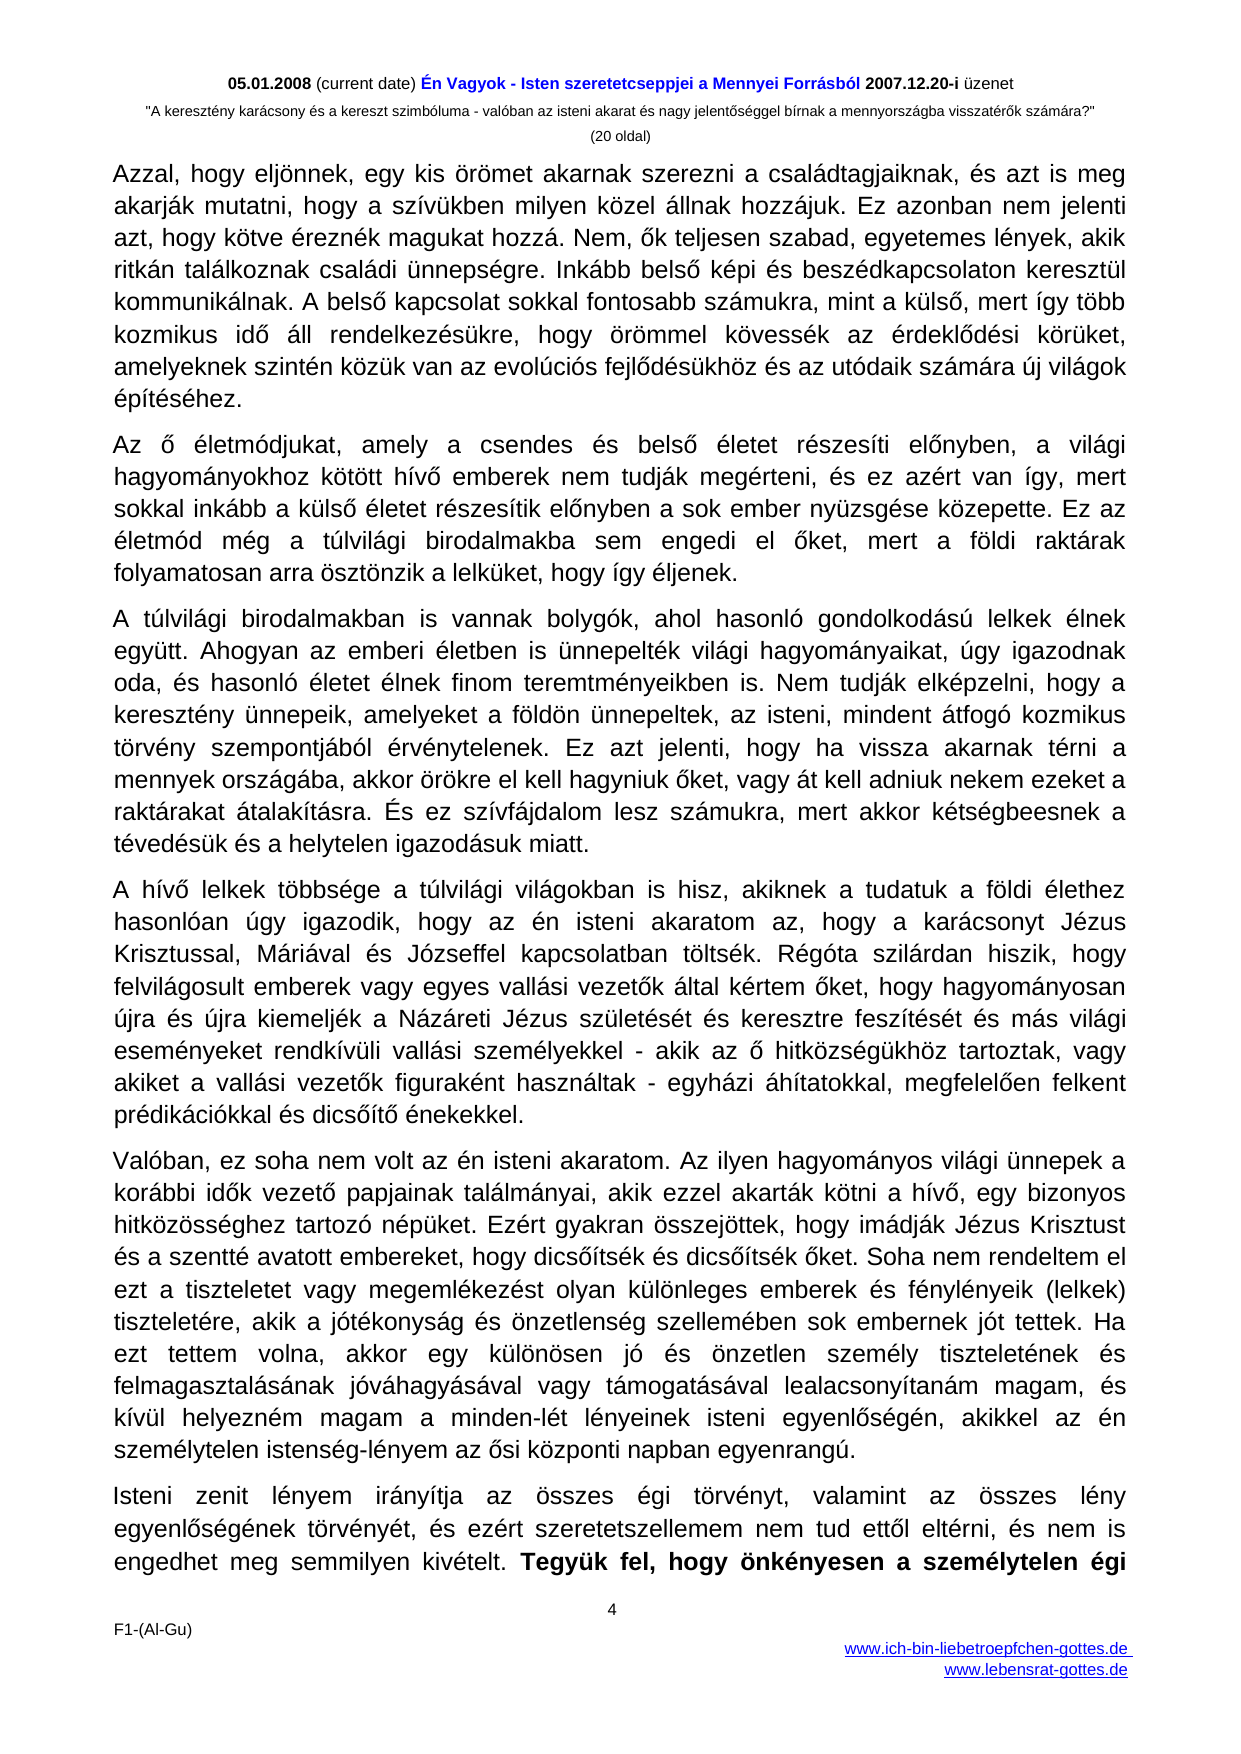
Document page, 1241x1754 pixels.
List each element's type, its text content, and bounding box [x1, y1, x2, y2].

text A túlvilági birodalmakban is vannak bolygók, ahol hasonló gondolkodású lelkek élnek együtt. Ahogyan az emberi életben is ünnepelték világi hagyományaikat, úgy igazodnak oda, és hasonló életet élnek finom teremtményeikben is. Nem tudják elképzelni, hogy a keresztény ünnepeik, amelyeket a földön ünnepeltek, az isteni, mindent átfogó kozmikus törvény szempontjából érvénytelenek. Ez azt jelenti, hogy ha vissza akarnak térni a mennyek országába, akkor örökre el kell hagyniuk őket, vagy át kell adniuk nekem ezeket a raktárakat átalakításra. És ez szívfájdalom lesz számukra, mert akkor kétségbeesnek a tévedésük és a helytelen igazodásuk miatt. [112, 604, 1128, 858]
text A hívő lelkek többsége a túlvilági világokban is hisz, akiknek a tudatuk a földi élethez hasonlóan úgy igazodik, hogy az én isteni akaratom az, hogy a karácsonyt Jézus Krisztussal, Máriával és Józseffel kapcsolatban töltsék. Régóta szilárdan hiszik, hogy felvilágosult emberek vagy egyes vallási vezetők által kértem őket, hogy hagyományosan újra és újra kiemeljék a Názáreti Jézus születését és keresztre feszítését és más világi eseményeket rendkívüli vallási személyekkel - akik az ő hitközségükhöz tartoztak, vagy akiket a vallási vezetők figuraként használtak - egyházi áhítatokkal, megfelelően felkent prédikációkkal és dicsőítő énekekkel. [112, 875, 1128, 1129]
text Valóban, ez soha nem volt az én isteni akaratom. Az ilyen hagyományos világi ünnepek a korábbi idők vezető papjainak találmányai, akik ezzel akarták kötni a hívő, egy bizonyos hitközösséghez tartozó népüket. Ezért gyakran összejöttek, hogy imádják Jézus Krisztust és a szentté avatott embereket, hogy dicsőítsék és dicsőítsék őket. Soha nem rendeltem el ezt a tiszteletet vagy megemlékezést olyan különleges emberek és fénylényeik (lelkek) tiszteletére, akik a jótékonyság és önzetlenség szellemében sok embernek jót tettek. Ha ezt tettem volna, akkor egy különösen jó és önzetlen személy tiszteletének és felmagasztalásának jóváhagyásával vagy támogatásával lealacsonyítanám magam, és kívül helyezném magam a minden-lét lényeinek isteni egyenlőségén, akikkel az én személytelen istenség-lényem az ősi központi napban egyenrangú. [112, 1146, 1128, 1464]
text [112, 1481, 1128, 1576]
text Azzal, hogy eljönnek, egy kis örömet akarnak szerezni a családtagjaiknak, és azt is meg akarják mutatni, hogy a szívükben milyen közel állnak hozzájuk. Ez azonban nem jelenti azt, hogy kötve éreznék magukat hozzá. Nem, ők teljesen szabad, egyetemes lények, akik ritkán találkoznak családi ünnepségre. Inkább belső képi és beszédkapcsolaton keresztül kommunikálnak. A belső kapcsolat sokkal fontosabb számukra, mint a külső, mert így több kozmikus idő áll rendelkezésükre, hogy örömmel kövessék az érdeklődési körüket, amelyeknek szintén közük van az evolúciós fejlődésükhöz és az utódaik számára új világok építéséhez. [112, 159, 1128, 413]
text Az ő életmódjukat, amely a csendes és belső életet részesíti előnyben, a világi hagyományokhoz kötött hívő emberek nem tudják megérteni, és ez azért van így, mert sokkal inkább a külső életet részesítik előnyben a sok ember nyüzsgése közepette. Ez az életmód még a túlvilági birodalmakba sem engedi el őket, mert a földi raktárak folyamatosan arra ösztönzik a lelküket, hogy így éljenek. [112, 429, 1128, 587]
